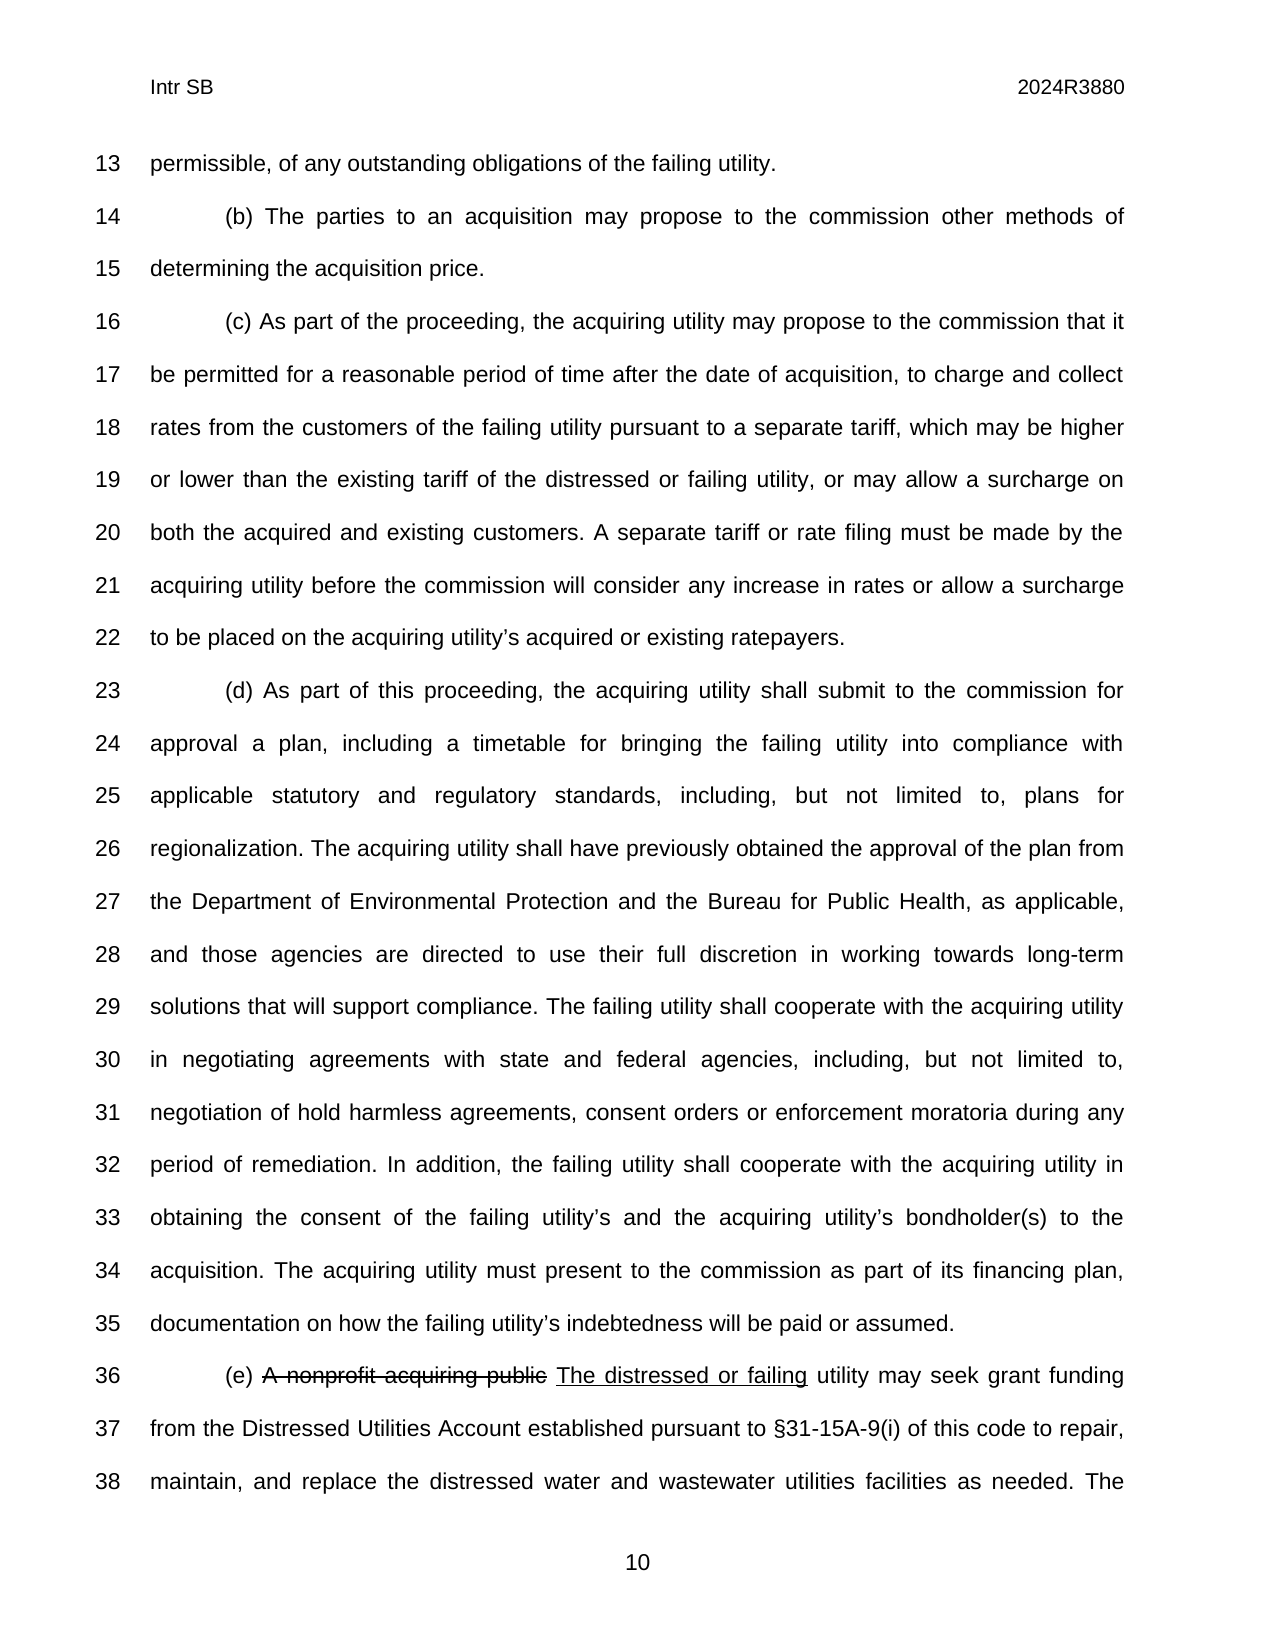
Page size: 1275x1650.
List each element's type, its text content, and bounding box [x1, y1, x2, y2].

text (d) As part of this proceeding, the acquiring utility shall submit to the commission for approval a plan, including a timetable for bringing the failing utility into compliance with applicable statutory and regulatory standards, including, but not limited to, plans for regionalization. The acquiring utility shall have previously obtained the approval of the plan from the Department of Environmental Protection and the Bureau for Public Health, as applicable, and those agencies are directed to use their full discretion in working towards long-term solutions that will support compliance. The failing utility shall cooperate with the acquiring utility in negotiating agreements with state and federal agencies, including, but not limited to, negotiation of hold harmless agreements, consent orders or enforcement moratoria during any period of remediation. In addition, the failing utility shall cooperate with the acquiring utility in obtaining the consent of the failing utility’s and the acquiring utility’s bondholder(s) to the acquisition. The acquiring utility must present to the commission as part of its financing plan, documentation on how the failing utility’s indebtedness will be paid or assumed. [150, 677, 1125, 1336]
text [150, 150, 1125, 176]
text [150, 1362, 1125, 1494]
text (b) The parties to an acquisition may propose to the commission other methods of determining the acquisition price. [150, 203, 1125, 282]
text (c) As part of the proceeding, the acquiring utility may propose to the commission that it be permitted for a reasonable period of time after the date of acquisition, to charge and collect rates from the customers of the failing utility pursuant to a separate tariff, which may be higher or lower than the existing tariff of the distressed or failing utility, or may allow a surcharge on both the acquired and existing customers. A separate tariff or rate filing must be made by the acquiring utility before the commission will consider any increase in rates or allow a surcharge to be placed on the acquiring utility’s acquired or existing ratepayers. [150, 308, 1125, 651]
